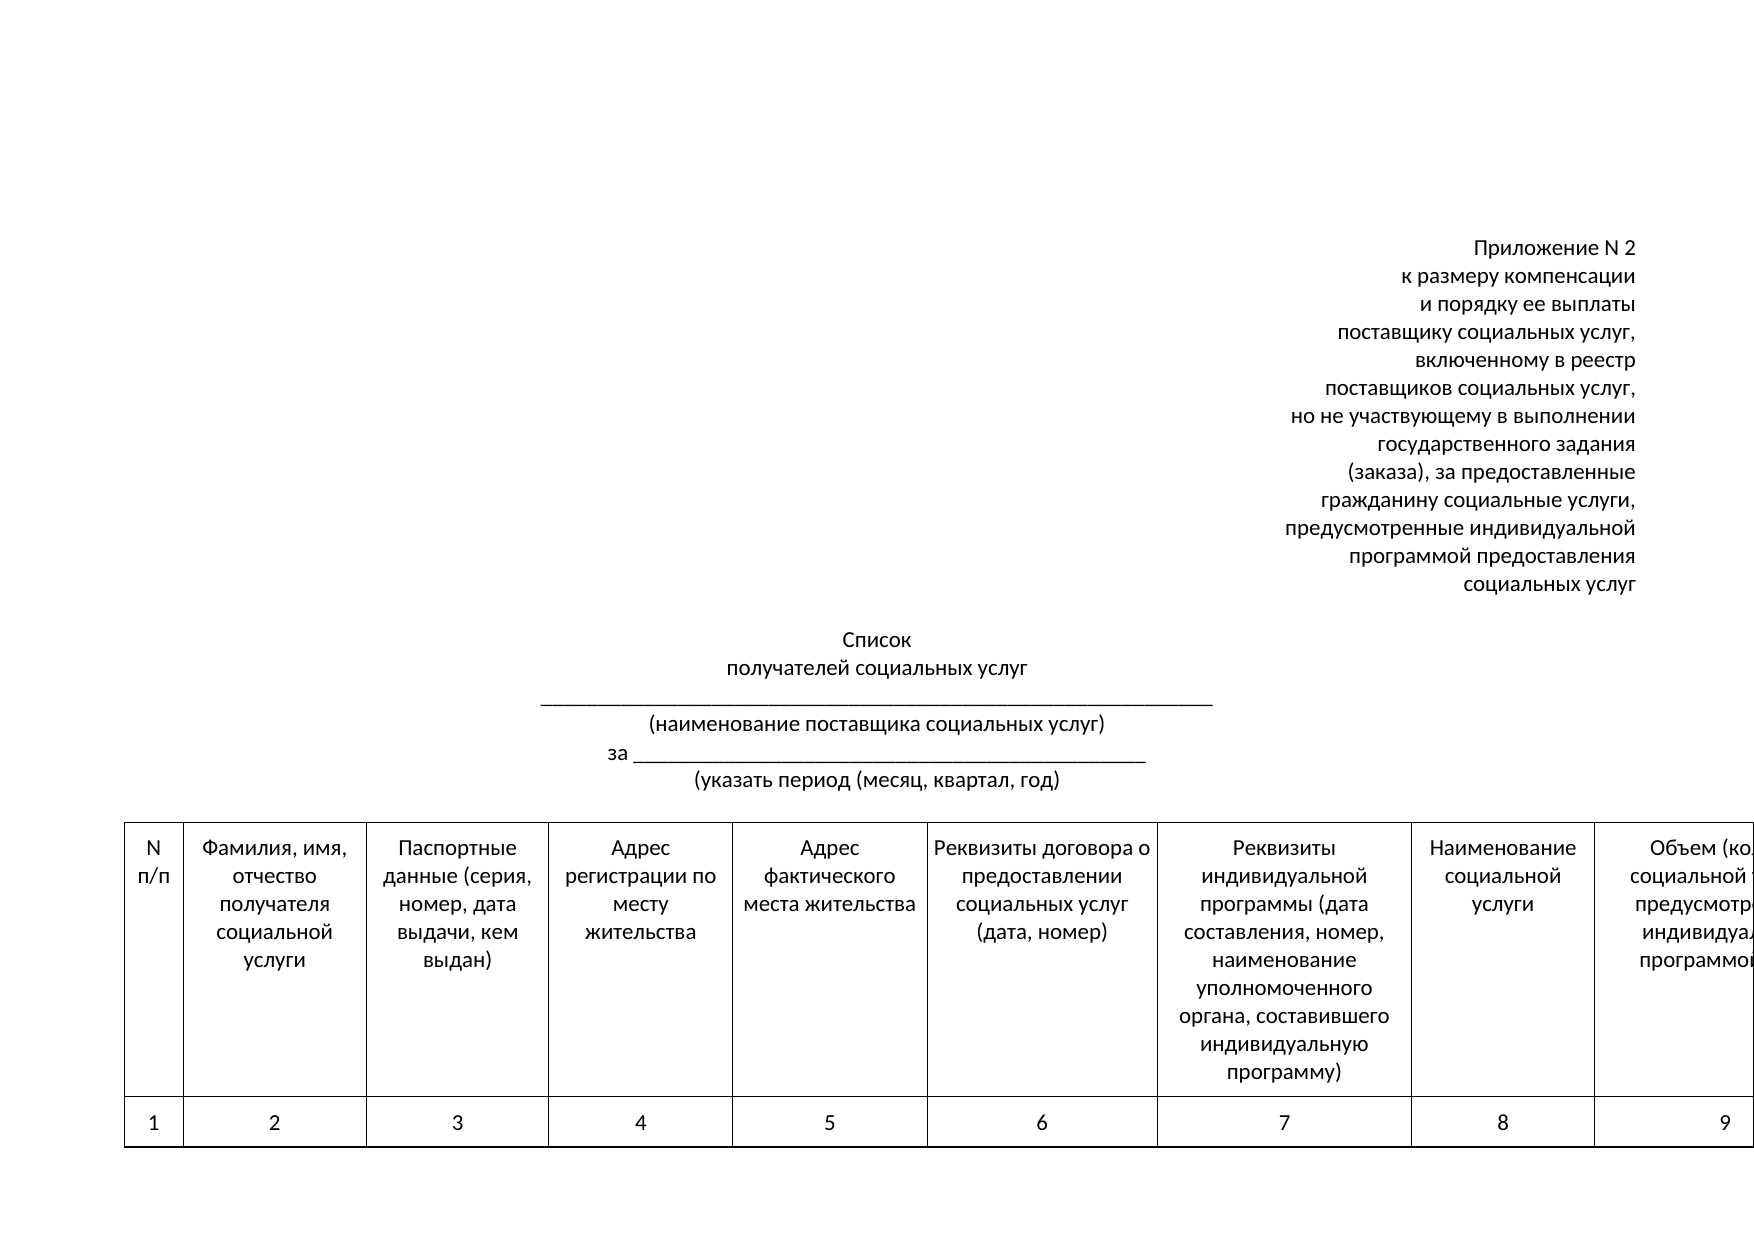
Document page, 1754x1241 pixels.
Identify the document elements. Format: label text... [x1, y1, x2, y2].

table_cell 5 [733, 1097, 927, 1146]
text государственного задания [118, 429, 1636, 457]
text социальных услуг [118, 569, 1636, 597]
table_header N п/п [125, 823, 183, 1096]
text ___________________________________________________________ [118, 682, 1636, 709]
table_cell 8 [1412, 1097, 1594, 1146]
table_cell 6 [928, 1097, 1157, 1146]
text предусмотренные индивидуальной [118, 513, 1636, 541]
table_header Наименование социальной услуги [1412, 823, 1594, 1096]
table_cell 1 [125, 1097, 183, 1146]
table_cell 3 [367, 1097, 548, 1146]
text поставщику социальных услуг, [118, 317, 1636, 345]
table_cell 4 [549, 1097, 732, 1146]
text (заказа), за предоставленные [118, 457, 1636, 485]
table_header Реквизиты индивидуальной программы (дата составления, номер, наименование уполномоченного органа, составившего индивидуальную программу) [1158, 823, 1411, 1096]
text (указать период (месяц, квартал, год) [118, 766, 1636, 794]
text и порядку ее выплаты [118, 289, 1636, 317]
table_header Паспортные данные (серия, номер, дата выдачи, кем выдан) [367, 823, 548, 1096]
table_cell 2 [184, 1097, 366, 1146]
text программой предоставления [118, 541, 1636, 569]
text включенному в реестр [118, 345, 1636, 373]
table_header Адрес регистрации по месту жительства [549, 823, 732, 1096]
text но не участвующему в выполнении [118, 401, 1636, 429]
table_header Адрес фактического места жительства [733, 823, 927, 1096]
table_header Объем (кол-во) социальной услуги, предусмотренный индивидуальной программой (ед.) [1595, 823, 1753, 1096]
text Список [118, 626, 1636, 653]
table_header Реквизиты договора о предоставлении социальных услуг (дата, номер) [928, 823, 1157, 1096]
text Приложение N 2 [118, 233, 1636, 261]
table_cell 7 [1158, 1097, 1411, 1146]
text поставщиков социальных услуг, [118, 373, 1636, 401]
text к размеру компенсации [118, 261, 1636, 289]
text (наименование поставщика социальных услуг) [118, 709, 1636, 738]
table_cell 9 [1595, 1097, 1753, 1146]
text гражданину социальные услуги, [118, 485, 1636, 513]
table_header Фамилия, имя, отчество получателя социальной услуги [184, 823, 366, 1096]
text получателей социальных услуг [118, 653, 1636, 682]
text за _____________________________________________ [118, 738, 1636, 766]
